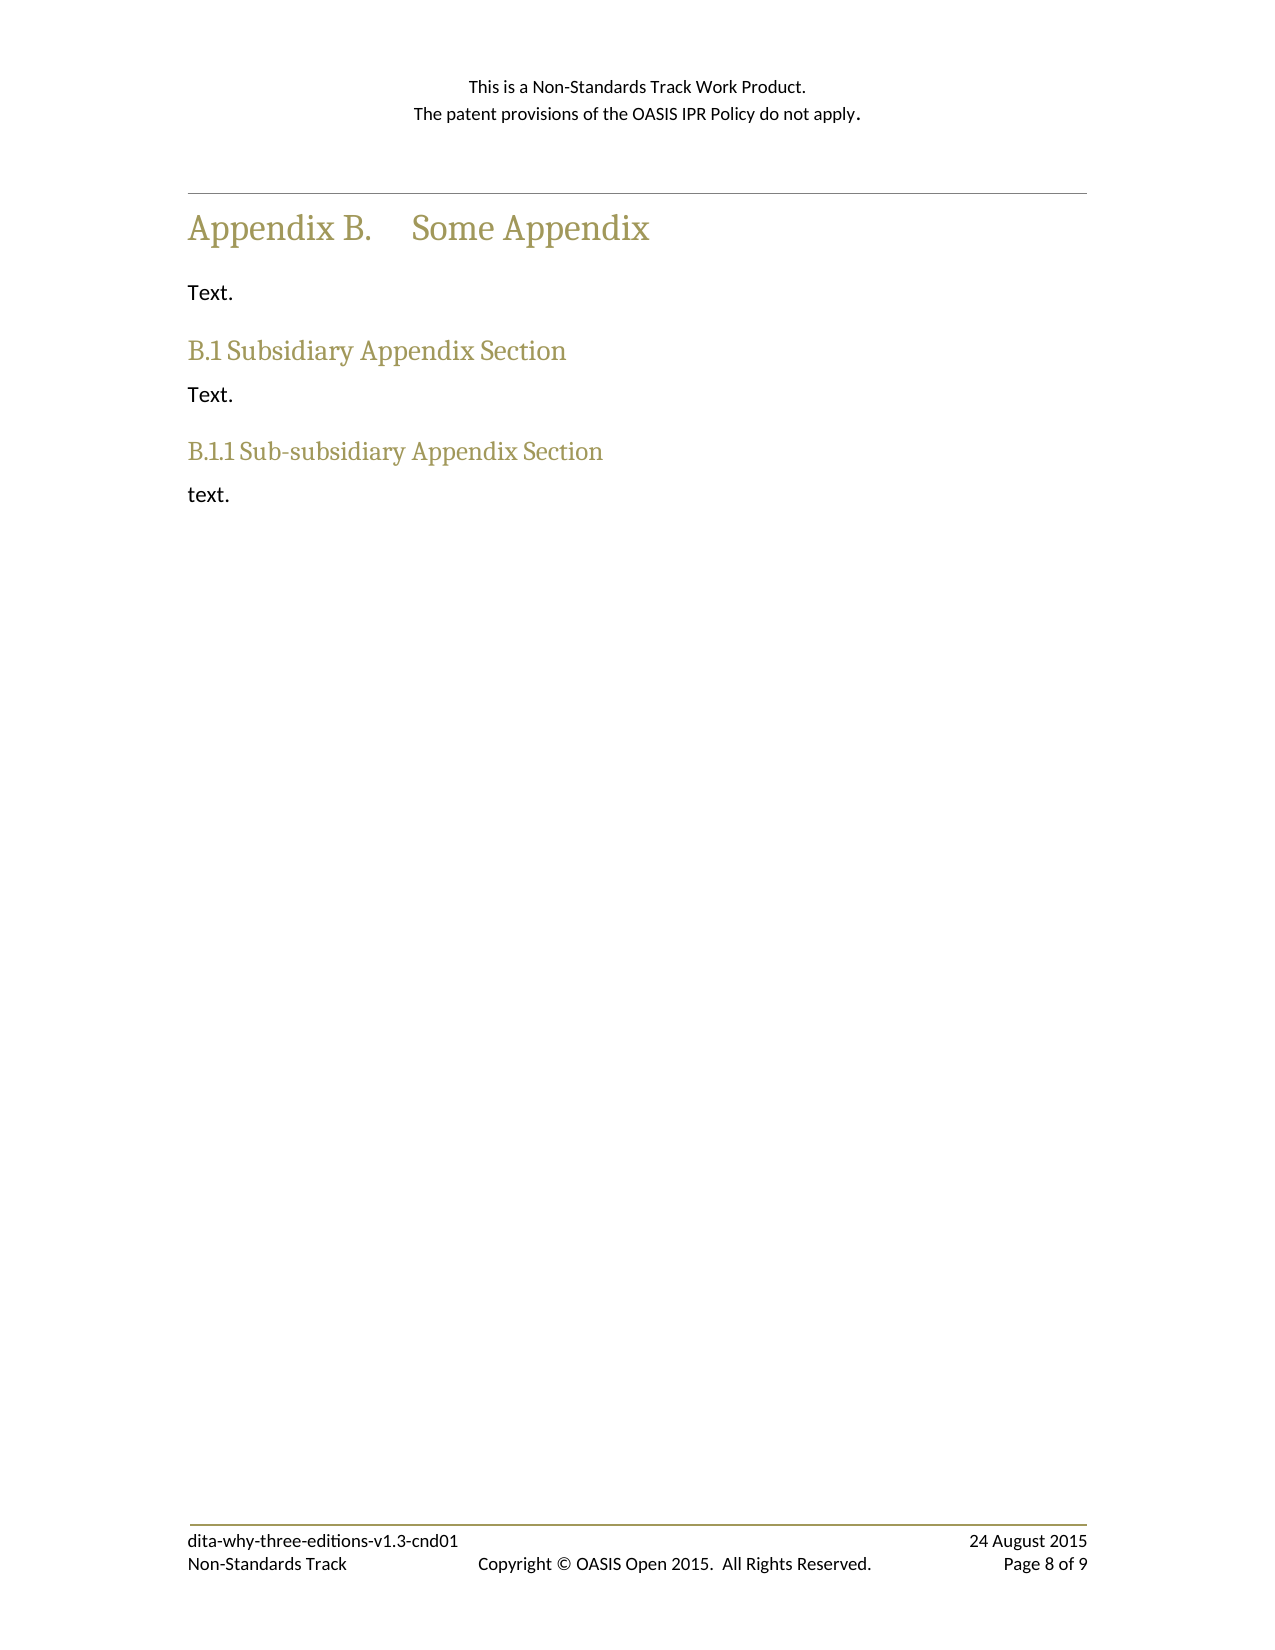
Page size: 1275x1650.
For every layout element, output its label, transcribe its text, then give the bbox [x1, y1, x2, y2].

subtitle Subsidiary Appendix Section [187, 334, 1087, 368]
text Text. [187, 278, 1087, 307]
subtitle Sub-subsidiary Appendix Section [187, 436, 1087, 467]
text text. [187, 480, 1087, 508]
subtitle Some Appendix [187, 194, 1087, 249]
text Text. [187, 380, 1087, 408]
